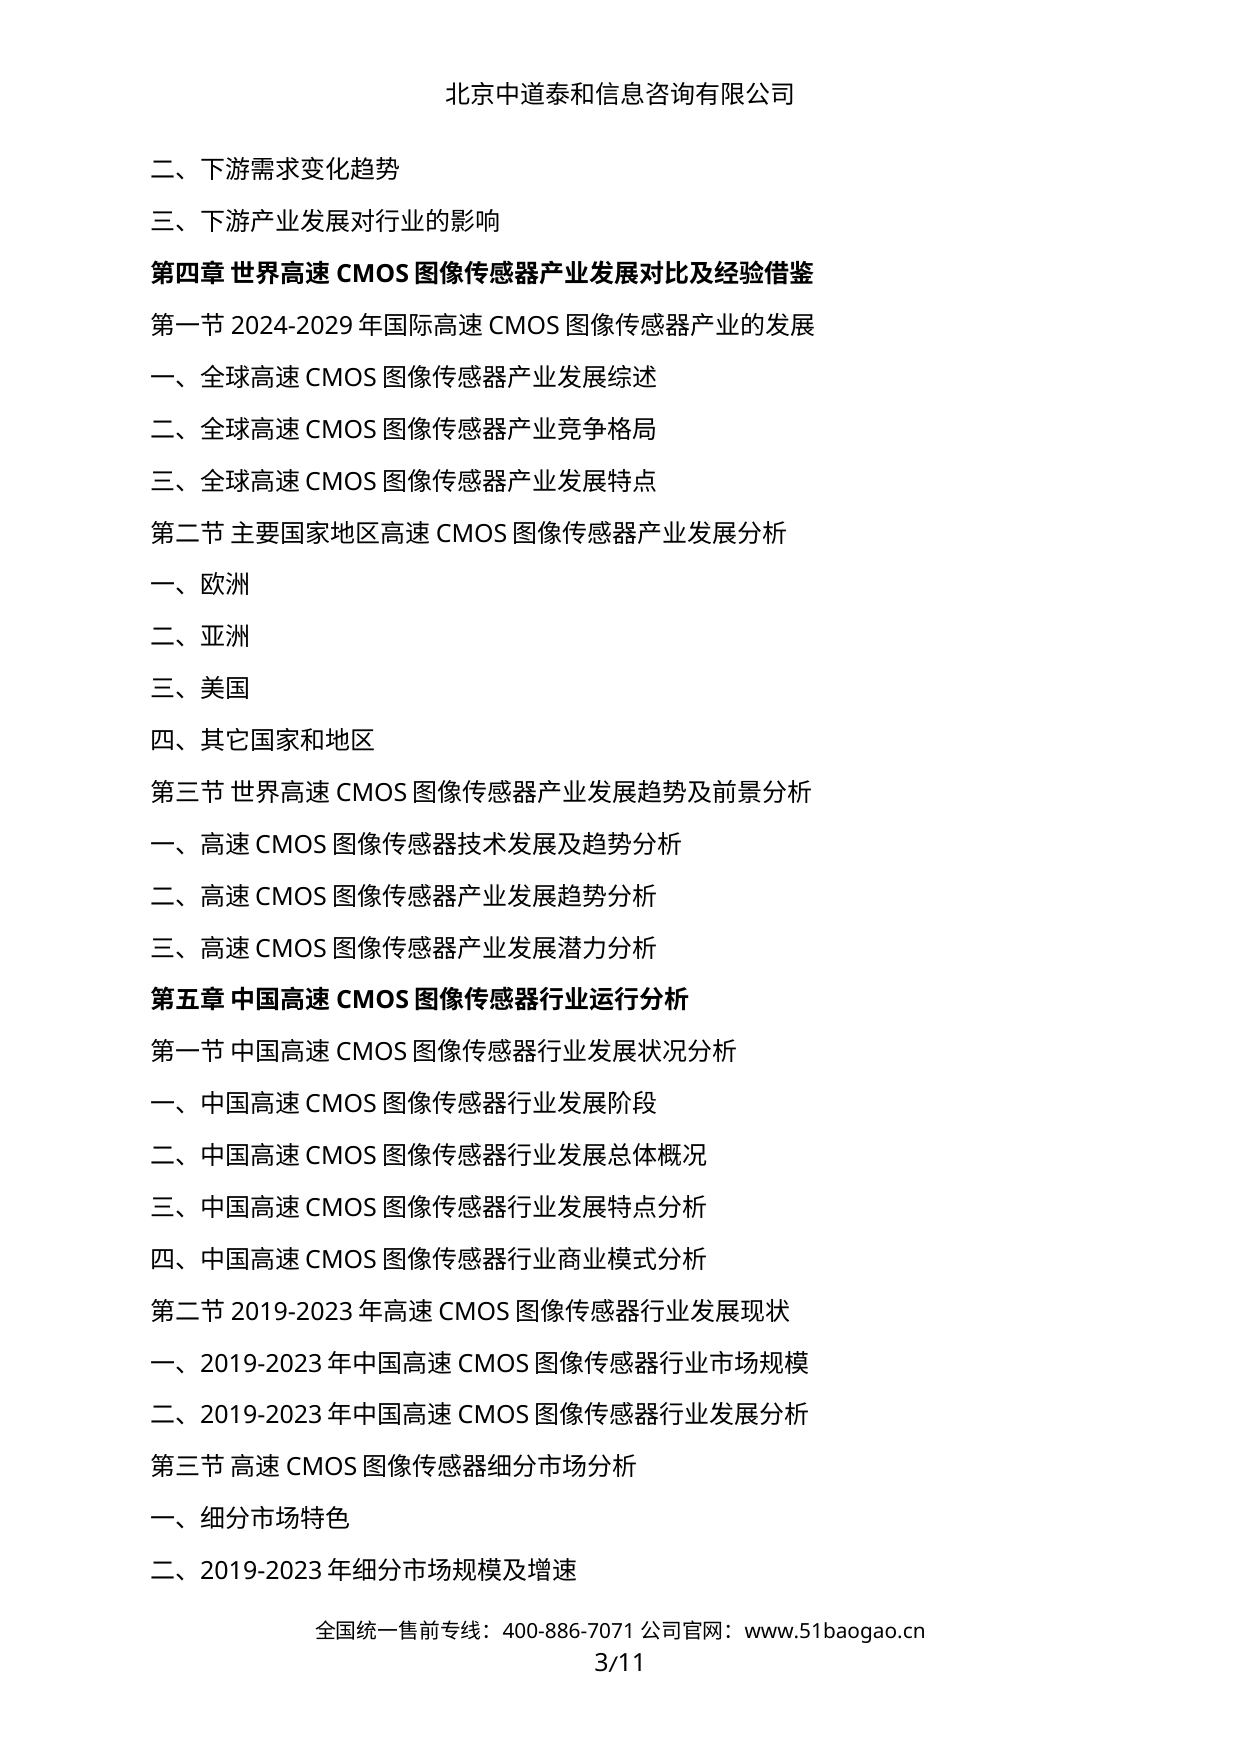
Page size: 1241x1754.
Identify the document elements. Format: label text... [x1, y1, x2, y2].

text 一、欧洲 [150, 565, 1090, 601]
text 第三节 世界高速CMOS图像传感器产业发展趋势及前景分析 [150, 772, 1090, 809]
text 一、全球高速CMOS图像传感器产业发展综述 [150, 357, 1090, 394]
text 三、高速CMOS图像传感器产业发展潜力分析 [150, 928, 1090, 964]
text 第二节 2019-2023年高速CMOS图像传感器行业发展现状 [150, 1291, 1090, 1327]
text 二、中国高速CMOS图像传感器行业发展总体概况 [150, 1136, 1090, 1172]
text 四、中国高速CMOS图像传感器行业商业模式分析 [150, 1239, 1090, 1276]
text 三、下游产业发展对行业的影响 [150, 202, 1090, 238]
text 三、全球高速CMOS图像传感器产业发展特点 [150, 461, 1090, 497]
text 一、细分市场特色 [150, 1499, 1090, 1535]
text 一、2019-2023年中国高速CMOS图像传感器行业市场规模 [150, 1343, 1090, 1379]
text 二、高速CMOS图像传感器产业发展趋势分析 [150, 876, 1090, 912]
text 一、中国高速CMOS图像传感器行业发展阶段 [150, 1084, 1090, 1120]
text 第二节 主要国家地区高速CMOS图像传感器产业发展分析 [150, 513, 1090, 549]
text 第五章 中国高速CMOS图像传感器行业运行分析 [150, 980, 1090, 1016]
text 三、美国 [150, 669, 1090, 705]
text 第一节 2024-2029年国际高速CMOS图像传感器产业的发展 [150, 306, 1090, 342]
text 二、亚洲 [150, 617, 1090, 653]
text 第三节 高速CMOS图像传感器细分市场分析 [150, 1447, 1090, 1483]
text 二、全球高速CMOS图像传感器产业竞争格局 [150, 409, 1090, 446]
text 二、2019-2023年细分市场规模及增速 [150, 1551, 1090, 1587]
text 三、中国高速CMOS图像传感器行业发展特点分析 [150, 1187, 1090, 1224]
text 二、下游需求变化趋势 [150, 150, 1090, 186]
text 一、高速CMOS图像传感器技术发展及趋势分析 [150, 824, 1090, 861]
text 第一节 中国高速CMOS图像传感器行业发展状况分析 [150, 1032, 1090, 1068]
text 四、其它国家和地区 [150, 721, 1090, 757]
text 二、2019-2023年中国高速CMOS图像传感器行业发展分析 [150, 1395, 1090, 1431]
text 第四章 世界高速CMOS图像传感器产业发展对比及经验借鉴 [150, 254, 1090, 290]
